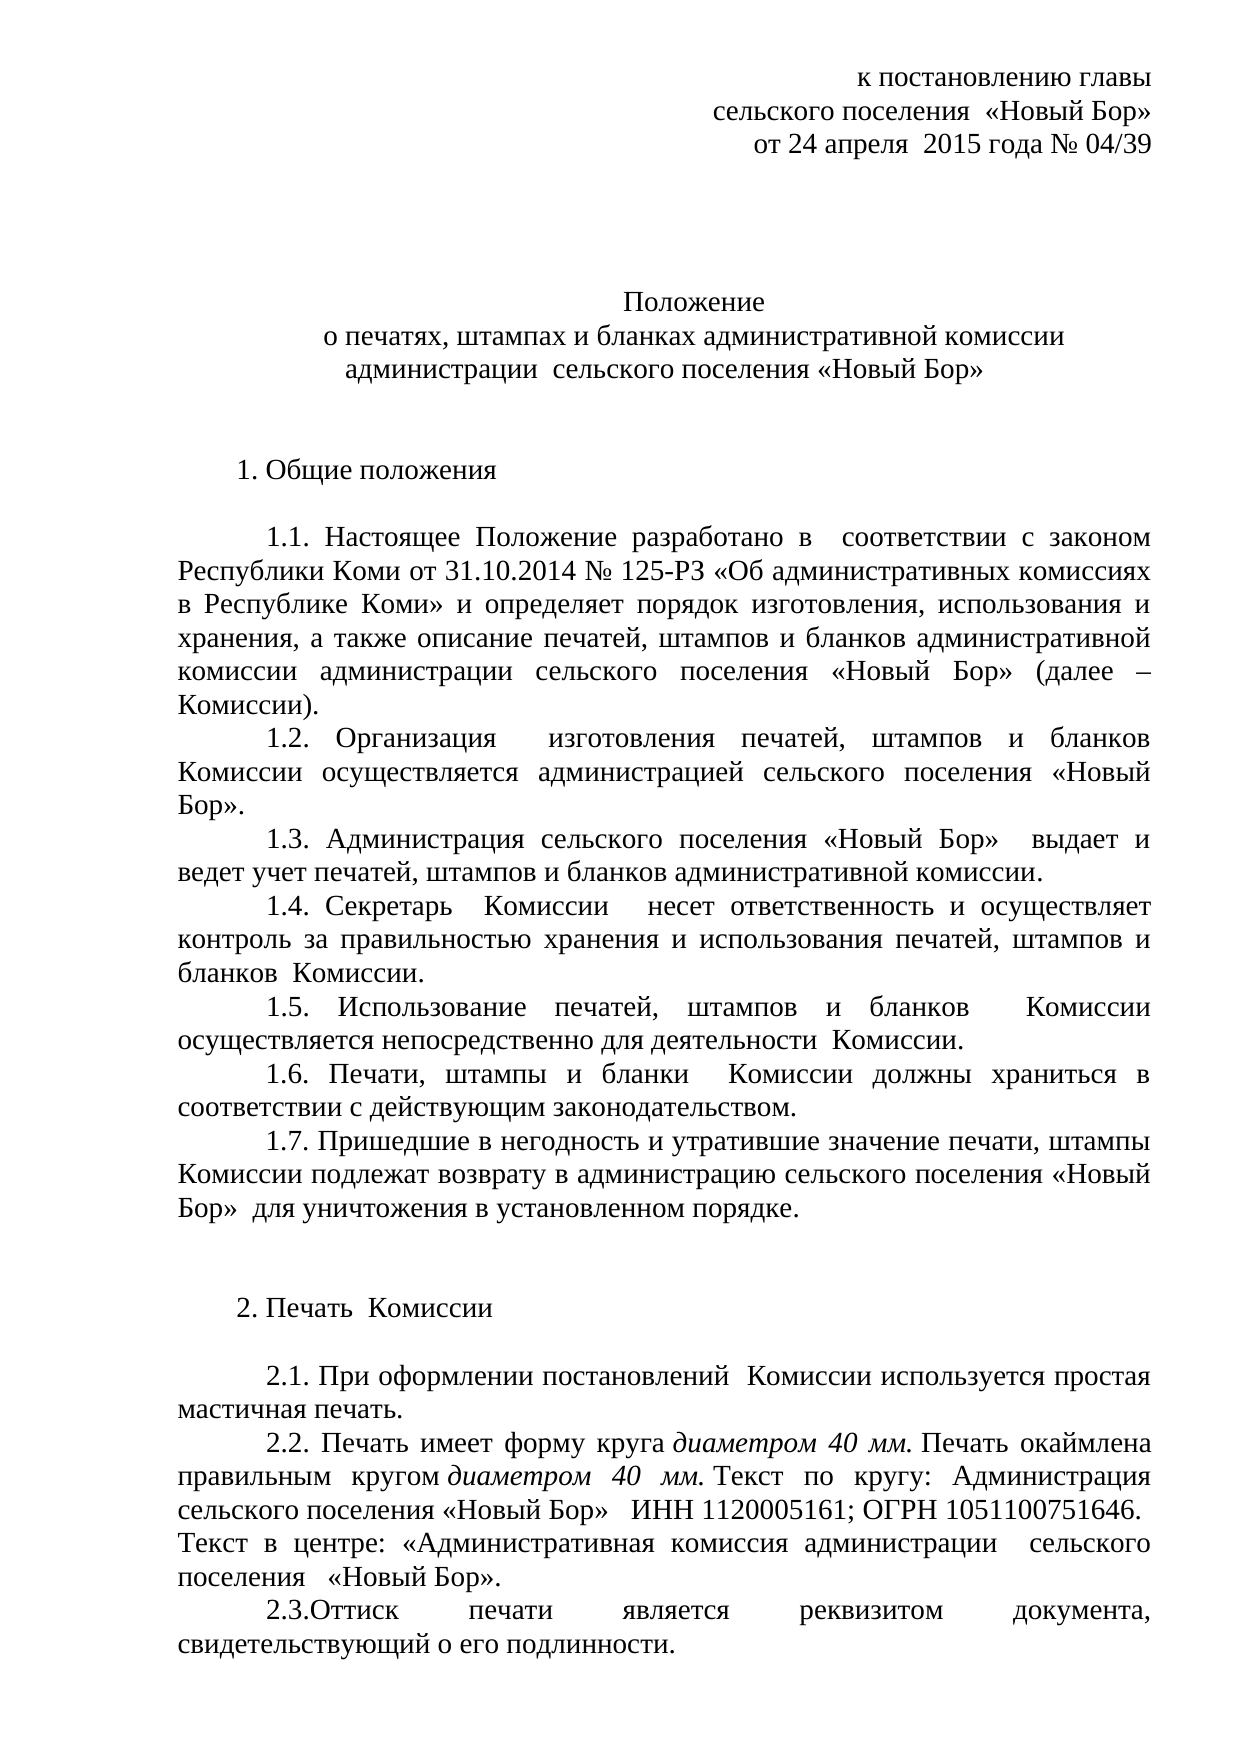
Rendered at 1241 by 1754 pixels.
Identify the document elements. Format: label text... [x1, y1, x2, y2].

text 2.1. При оформлении постановлений Комиссии используется простая мастичная печать. [177, 1358, 1152, 1425]
text сельского поселения «Новый Бор» [177, 93, 1152, 126]
text 1.5. Использование печатей, штампов и бланков Комиссии осуществляется непосредственно для деятельности Комиссии. [177, 989, 1152, 1056]
text 1.7. Пришедшие в негодность и утратившие значение печати, штампы Комиссии подлежат возврату в администрацию сельского поселения «Новый Бор» для уничтожения в установленном порядке. [177, 1123, 1152, 1223]
text 2.3.Оттиск печати является реквизитом документа, свидетельствующий о его подлинности. [177, 1592, 1152, 1659]
text к постановлению главы [177, 59, 1152, 93]
text о печатях, штампах и бланках административной комиссии администрации сельского поселения «Новый Бор» [177, 318, 1152, 385]
text 1.1. Настоящее Положение разработано в соответствии с законом Республики Коми от 31.10.2014 № 125-РЗ «Об административных комиссиях в Республике Коми» и определяет порядок изготовления, использования и хранения, а также описание печатей, штампов и бланков административной комиссии администрации сельского поселения «Новый Бор» (далее – Комиссии). [177, 519, 1152, 720]
text 1. Общие положения [177, 452, 1152, 486]
text Положение [177, 284, 1152, 318]
text 2. Печать Комиссии [177, 1291, 1152, 1324]
text 1.2. Организация изготовления печатей, штампов и бланков Комиссии осуществляется администрацией сельского поселения «Новый Бор». [177, 720, 1152, 821]
text 1.3. Администрация сельского поселения «Новый Бор» выдает и ведет учет печатей, штампов и бланков административной комиссии. [177, 821, 1152, 888]
text 1.4. Секретарь Комиссии несет ответственность и осуществляет контроль за правильностью хранения и использования печатей, штампов и бланков Комиссии. [177, 888, 1152, 989]
text 2.2. Печать имеет форму круга диаметром . Печать окаймлена правильным кругом диаметром 40 мм. Текст по кругу: Администрация сельского поселения «Новый Бор» ИНН 1120005161; ОГРН 1051100751646. Текст в центре: «Административная комиссия администрации сельского поселения «Новый Бор». [177, 1425, 1152, 1592]
text 1.6. Печати, штампы и бланки Комиссии должны храниться в соответствии с действующим законодательством. [177, 1056, 1152, 1123]
text от 24 апреля 2015 года № 04/39 [177, 126, 1152, 160]
